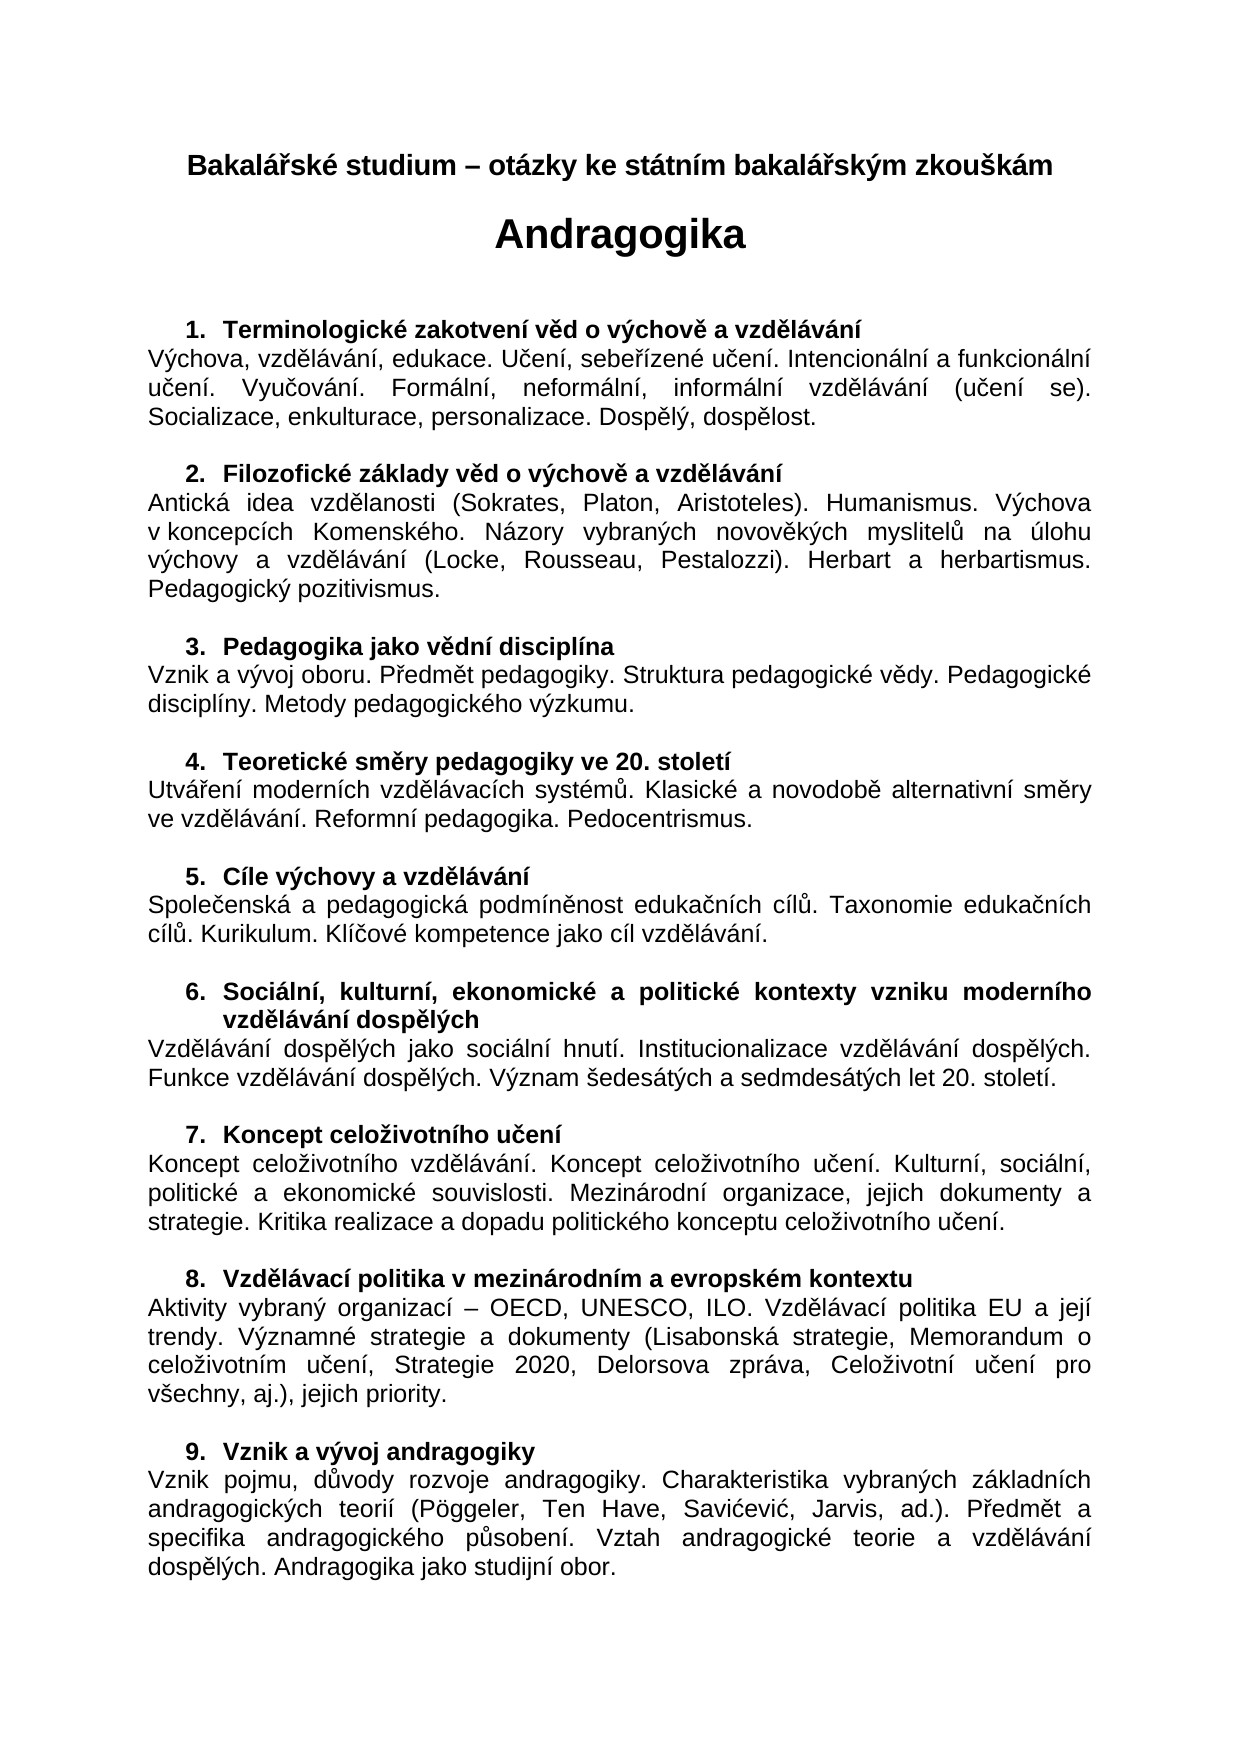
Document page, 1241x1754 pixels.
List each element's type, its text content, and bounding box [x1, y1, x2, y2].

list Cíle výchovy a vzdělávání [185, 862, 1093, 890]
text Společenská a pedagogická podmíněnost edukačních cílů. Taxonomie edukačních cílů. Kurikulum. Klíčové kompetence jako cíl vzdělávání. [148, 890, 1093, 948]
text Vzdělávání dospělých jako sociální hnutí. Institucionalizace vzdělávání dospělých. Funkce vzdělávání dospělých. Význam šedesátých a sedmdesátých let 20. století. [148, 1034, 1093, 1092]
text Andragogika [148, 210, 1093, 258]
text Utváření moderních vzdělávacích systémů. Klasické a novodobě alternativní směry ve vzdělávání. Reformní pedagogika. Pedocentrismus. [148, 775, 1093, 833]
text Vznik a vývoj oboru. Předmět pedagogiky. Struktura pedagogické vědy. Pedagogické disciplíny. Metody pedagogického výzkumu. [148, 660, 1093, 718]
text Koncept celoživotního vzdělávání. Koncept celoživotního učení. Kulturní, sociální, politické a ekonomické souvislosti. Mezinárodní organizace, jejich dokumenty a strategie. Kritika realizace a dopadu politického konceptu celoživotního učení. [148, 1149, 1093, 1235]
text Vznik pojmu, důvody rozvoje andragogiky. Charakteristika vybraných základních andragogických teorií (Pöggeler, Ten Have, Savićević, Jarvis, ad.). Předmět a specifika andragogického působení. Vztah andragogické teorie a vzdělávání dospělých. Andragogika jako studijní obor. [148, 1465, 1093, 1580]
list Vzdělávací politika v mezinárodním a evropském kontextu [185, 1264, 1093, 1293]
list Pedagogika jako vědní disciplína [185, 632, 1093, 660]
list Vznik a vývoj andragogiky [185, 1437, 1093, 1465]
list Filozofické základy věd o výchově a vzdělávání [185, 459, 1093, 488]
list Teoretické směry pedagogiky ve 20. století [185, 747, 1093, 775]
text Aktivity vybraný organizací – OECD, UNESCO, ILO. Vzdělávací politika EU a její trendy. Významné strategie a dokumenty (Lisabonská strategie, Memorandum o celoživotním učení, Strategie 2020, Delorsova zpráva, Celoživotní učení pro všechny, aj.), jejich priority. [148, 1293, 1093, 1408]
text Antická idea vzdělanosti (Sokrates, Platon, Aristoteles). Humanismus. Výchova v koncepcích Komenského. Názory vybraných novověkých myslitelů na úlohu výchovy a vzdělávání (Locke, Rousseau, Pestalozzi). Herbart a herbartismus. Pedagogický pozitivismus. [148, 488, 1093, 603]
list Koncept celoživotního učení [185, 1120, 1093, 1149]
list Terminologické zakotvení věd o výchově a vzdělávání [185, 315, 1093, 344]
text Bakalářské studium – otázky ke státním bakalářským zkouškám [148, 148, 1093, 181]
text Výchova, vzdělávání, edukace. Učení, sebeřízené učení. Intencionální a funkcionální učení. Vyučování. Formální, neformální, informální vzdělávání (učení se). Socializace, enkulturace, personalizace. Dospělý, dospělost. [148, 344, 1093, 430]
list Sociální, kulturní, ekonomické a politické kontexty vzniku moderního vzdělávání dospělých [185, 977, 1093, 1034]
